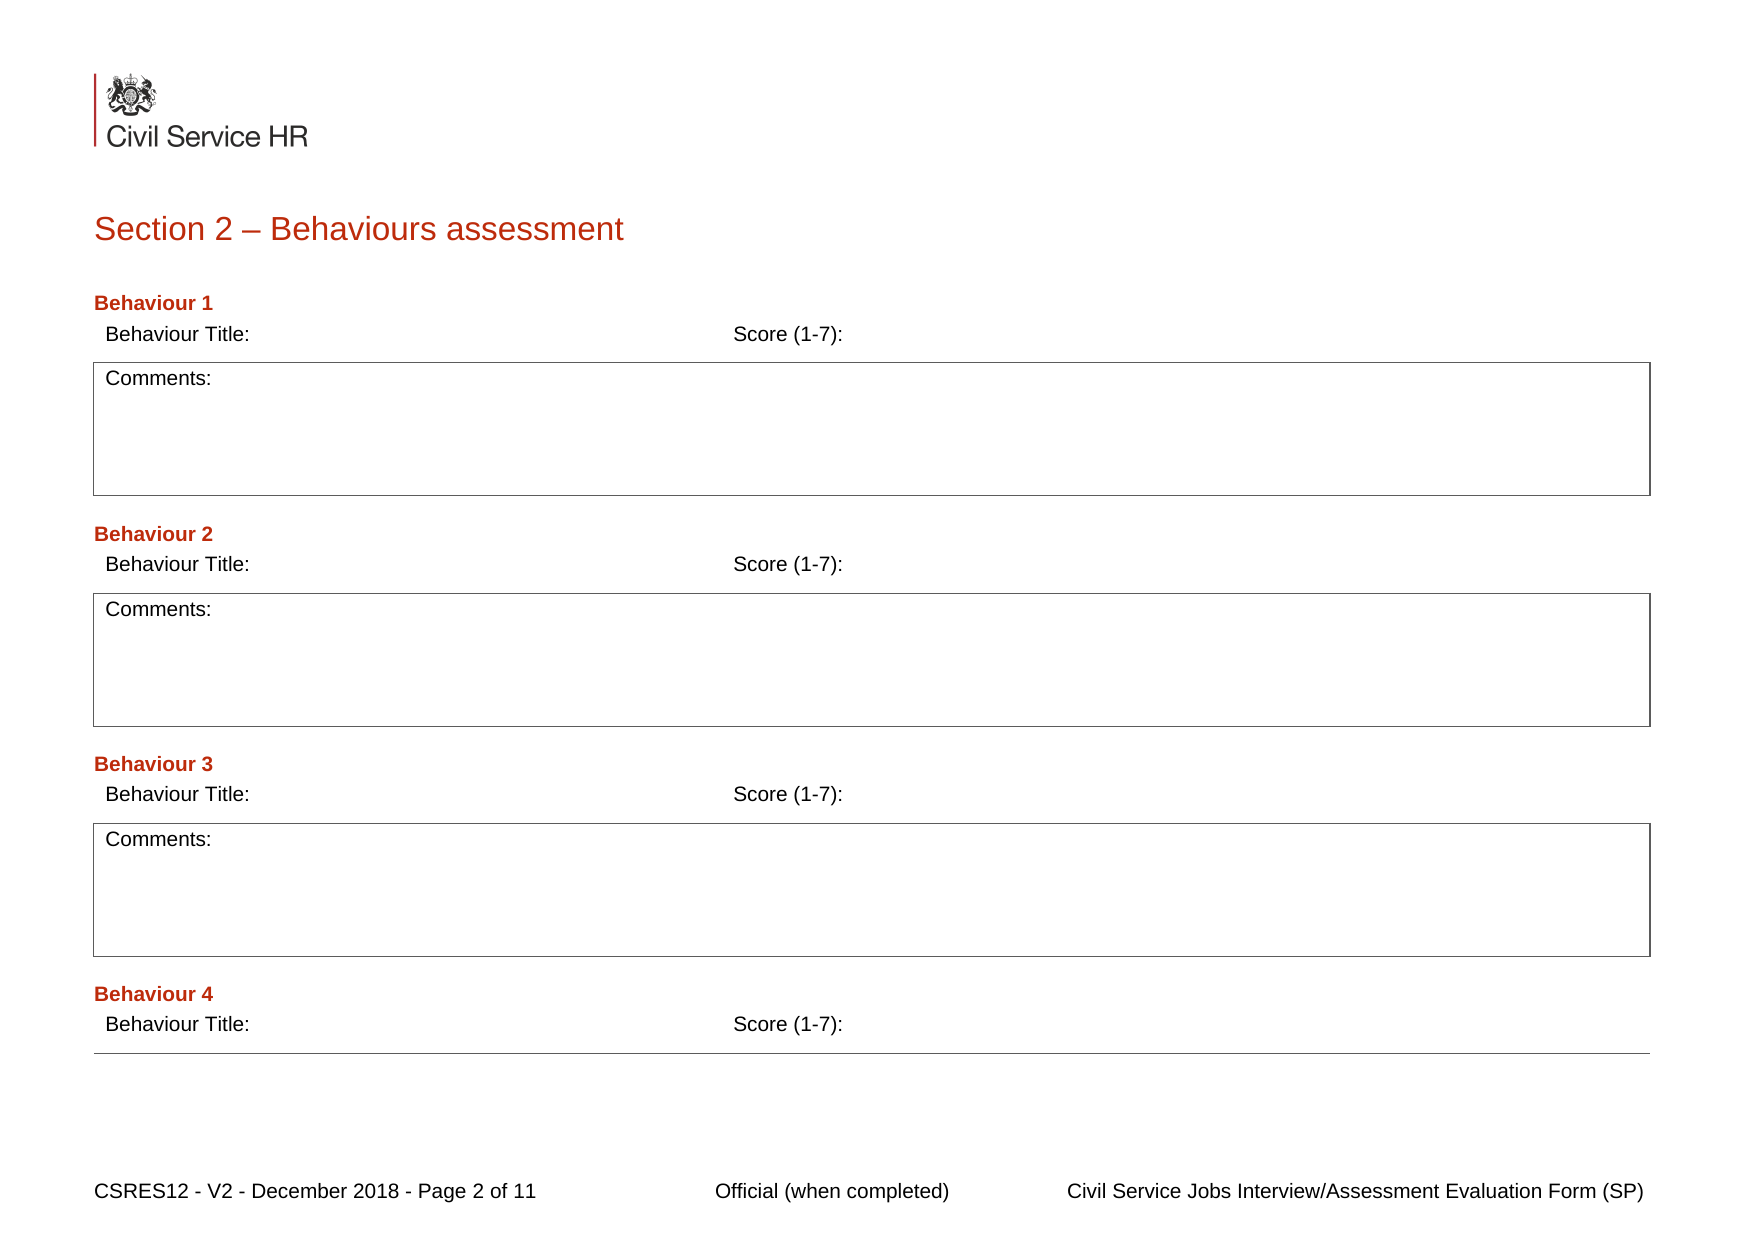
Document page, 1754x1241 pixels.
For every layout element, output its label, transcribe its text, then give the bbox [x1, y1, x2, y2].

subtitle Section 2 – Behaviours assessment [94, 208, 1650, 247]
subtitle Behaviour 3 [94, 752, 1650, 776]
table_header Score (1-7): [722, 782, 1650, 823]
subtitle Behaviour 4 [94, 982, 1650, 1006]
table_header Score (1-7): [722, 321, 1650, 362]
table_cell Comments: [94, 824, 1649, 956]
table_cell Comments: [94, 363, 1649, 495]
picture [93, 73, 308, 147]
table_header Behaviour Title: [94, 321, 722, 362]
table_cell Comments: [94, 594, 1649, 726]
table_header Behaviour Title: [94, 552, 722, 592]
table_header Behaviour Title: [94, 782, 722, 823]
table_header Behaviour Title: [94, 1012, 722, 1053]
subtitle Behaviour 1 [94, 291, 1650, 315]
subtitle Behaviour 2 [94, 521, 1650, 545]
table_header Score (1-7): [722, 552, 1650, 592]
table_header Score (1-7): [722, 1012, 1650, 1053]
